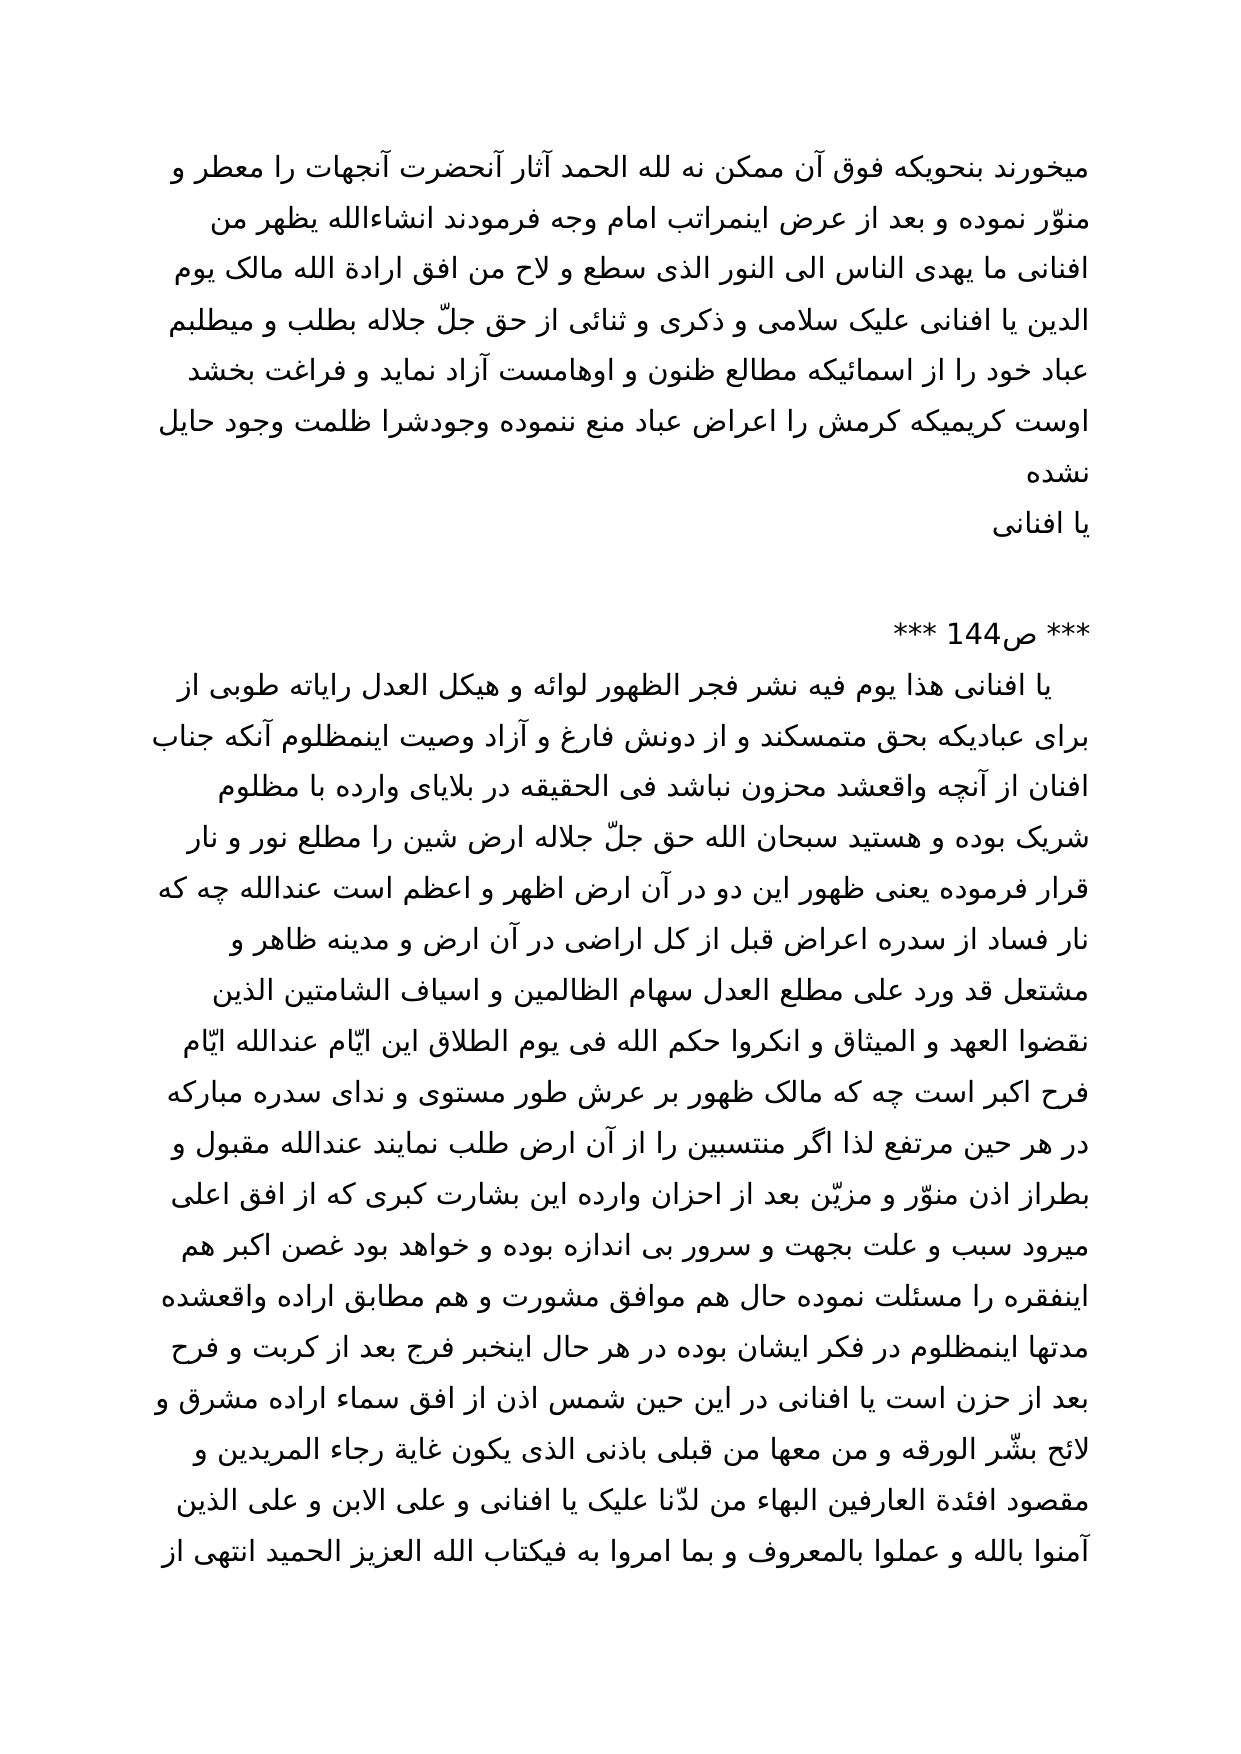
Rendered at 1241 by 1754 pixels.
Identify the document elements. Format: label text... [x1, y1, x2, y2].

text *** ص144 *** [150, 617, 1090, 651]
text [150, 668, 1090, 1568]
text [150, 150, 1090, 489]
text یا افنانی [150, 507, 1090, 541]
